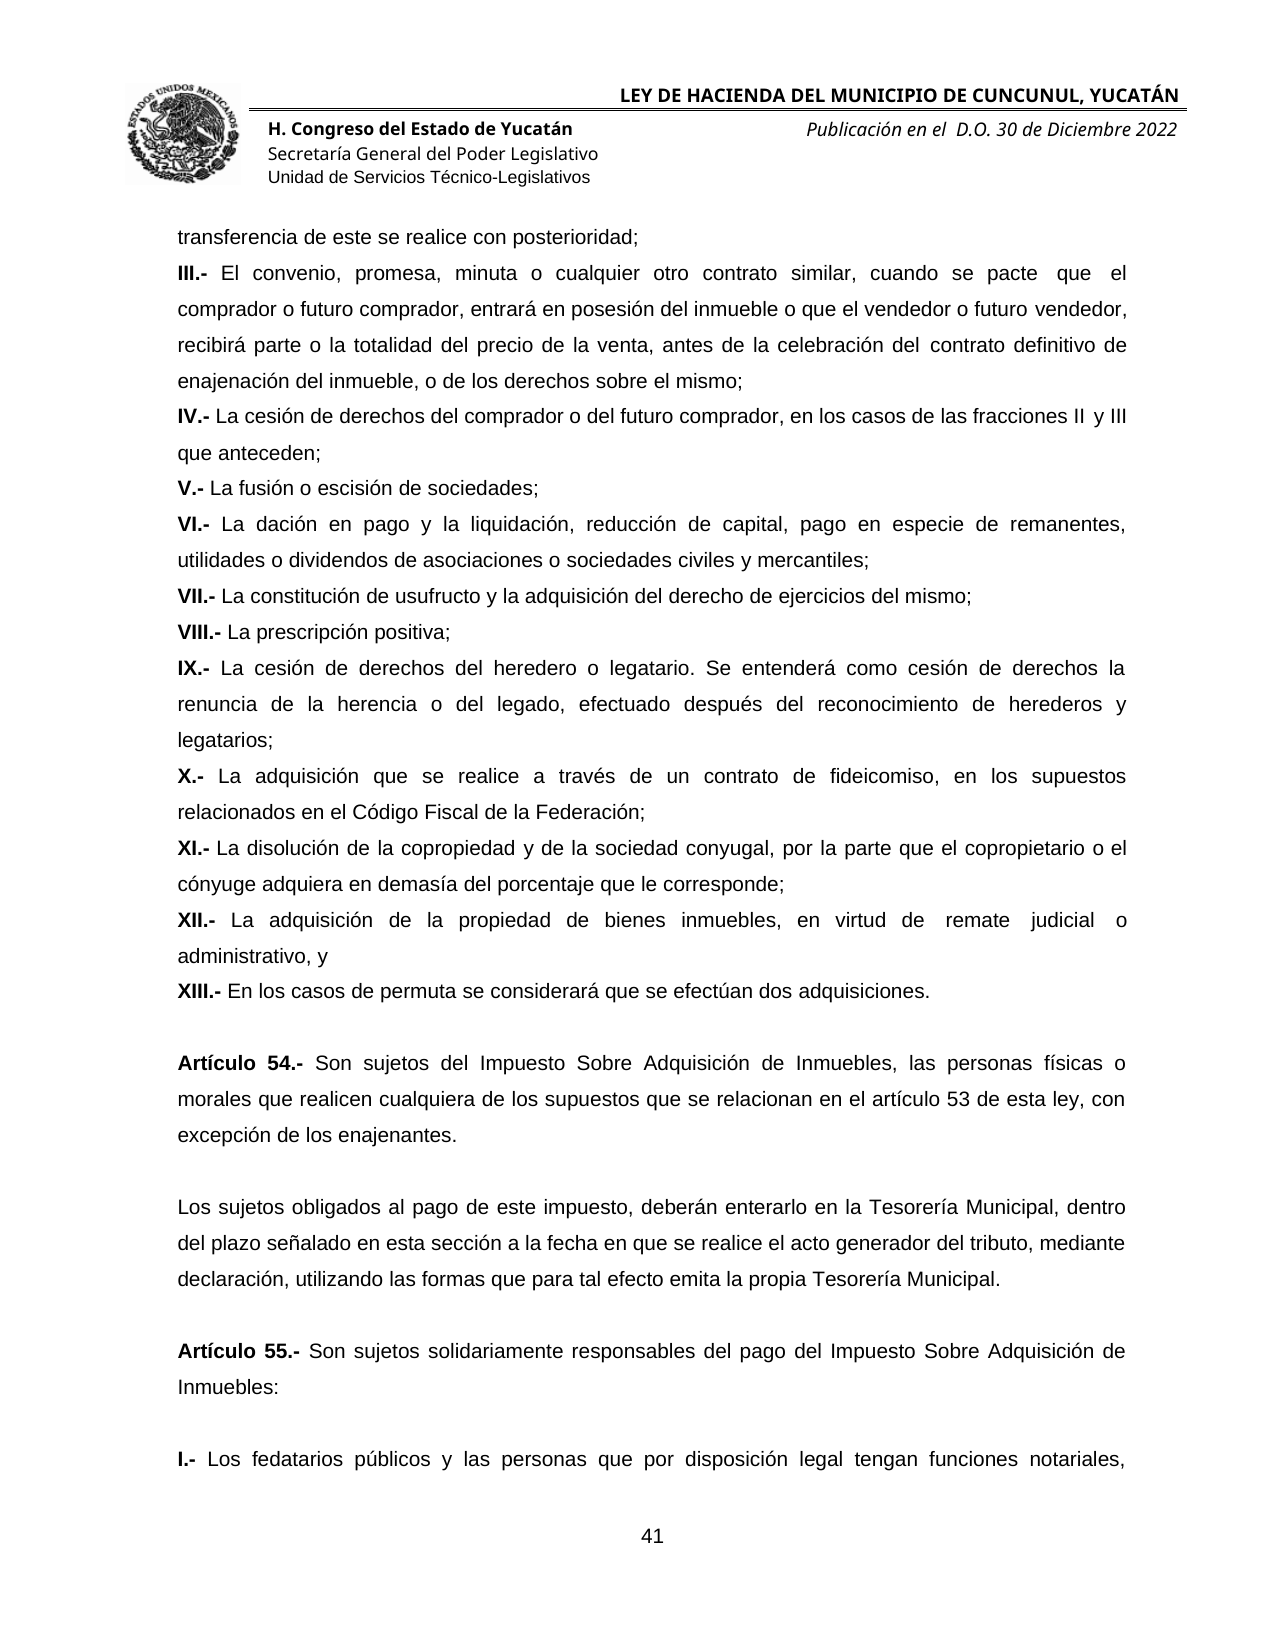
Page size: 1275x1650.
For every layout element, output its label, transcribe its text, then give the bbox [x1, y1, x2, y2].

text IX.- La cesión de derechos del heredero o legatario. Se entenderá como cesión de derechos la renuncia de la herencia o del legado, efectuado después del reconocimiento de herederos y legatarios; [177, 656, 1127, 752]
text Artículo 54.- Son sujetos del Impuesto Sobre Adquisición de Inmuebles, las personas físicas o morales que realicen cualquiera de los supuestos que se relacionan en el artículo 53 de esta ley, con excepción de los enajenantes. [177, 1051, 1127, 1147]
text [177, 1447, 1127, 1471]
text Artículo 55.- Son sujetos solidariamente responsables del pago del Impuesto Sobre Adquisición de Inmuebles: [177, 1339, 1127, 1399]
text XI.- La disolución de la copropiedad y de la sociedad conyugal, por la parte que el copropietario o el cónyuge adquiera en demasía del porcentaje que le corresponde; [177, 836, 1127, 896]
text XIII.- En los casos de permuta se considerará que se efectúan dos adquisiciones. [177, 979, 1127, 1003]
text X.- La adquisición que se realice a través de un contrato de fideicomiso, en los supuestos relacionados en el Código Fiscal de la Federación; [177, 764, 1127, 824]
text VI.- La dación en pago y la liquidación, reducción de capital, pago en especie de remanentes, utilidades o dividendos de asociaciones o sociedades civiles y mercantiles; [177, 512, 1127, 572]
text VII.- La constitución de usufructo y la adquisición del derecho de ejercicios del mismo; [177, 584, 1127, 608]
text VIII.- La prescripción positiva; [177, 620, 1127, 644]
text III.- El convenio, promesa, minuta o cualquier otro contrato similar, cuando se pacte que el comprador o futuro comprador, entrará en posesión del inmueble o que el vendedor o futuro vendedor, recibirá parte o la totalidad del precio de la venta, antes de la celebración del contrato definitivo de enajenación del inmueble, o de los derechos sobre el mismo; [177, 261, 1127, 392]
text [177, 225, 1127, 249]
text XII.- La adquisición de la propiedad de bienes inmuebles, en virtud de remate judicial o administrativo, y [177, 907, 1127, 967]
text IV.- La cesión de derechos del comprador o del futuro comprador, en los casos de las fracciones II y III que anteceden; [177, 404, 1127, 464]
text V.- La fusión o escisión de sociedades; [177, 476, 1127, 500]
text Los sujetos obligados al pago de este impuesto, deberán enterarlo en la Tesorería Municipal, dentro del plazo señalado en esta sección a la fecha en que se realice el acto generador del tributo, mediante declaración, utilizando las formas que para tal efecto emita la propia Tesorería Municipal. [177, 1195, 1127, 1291]
